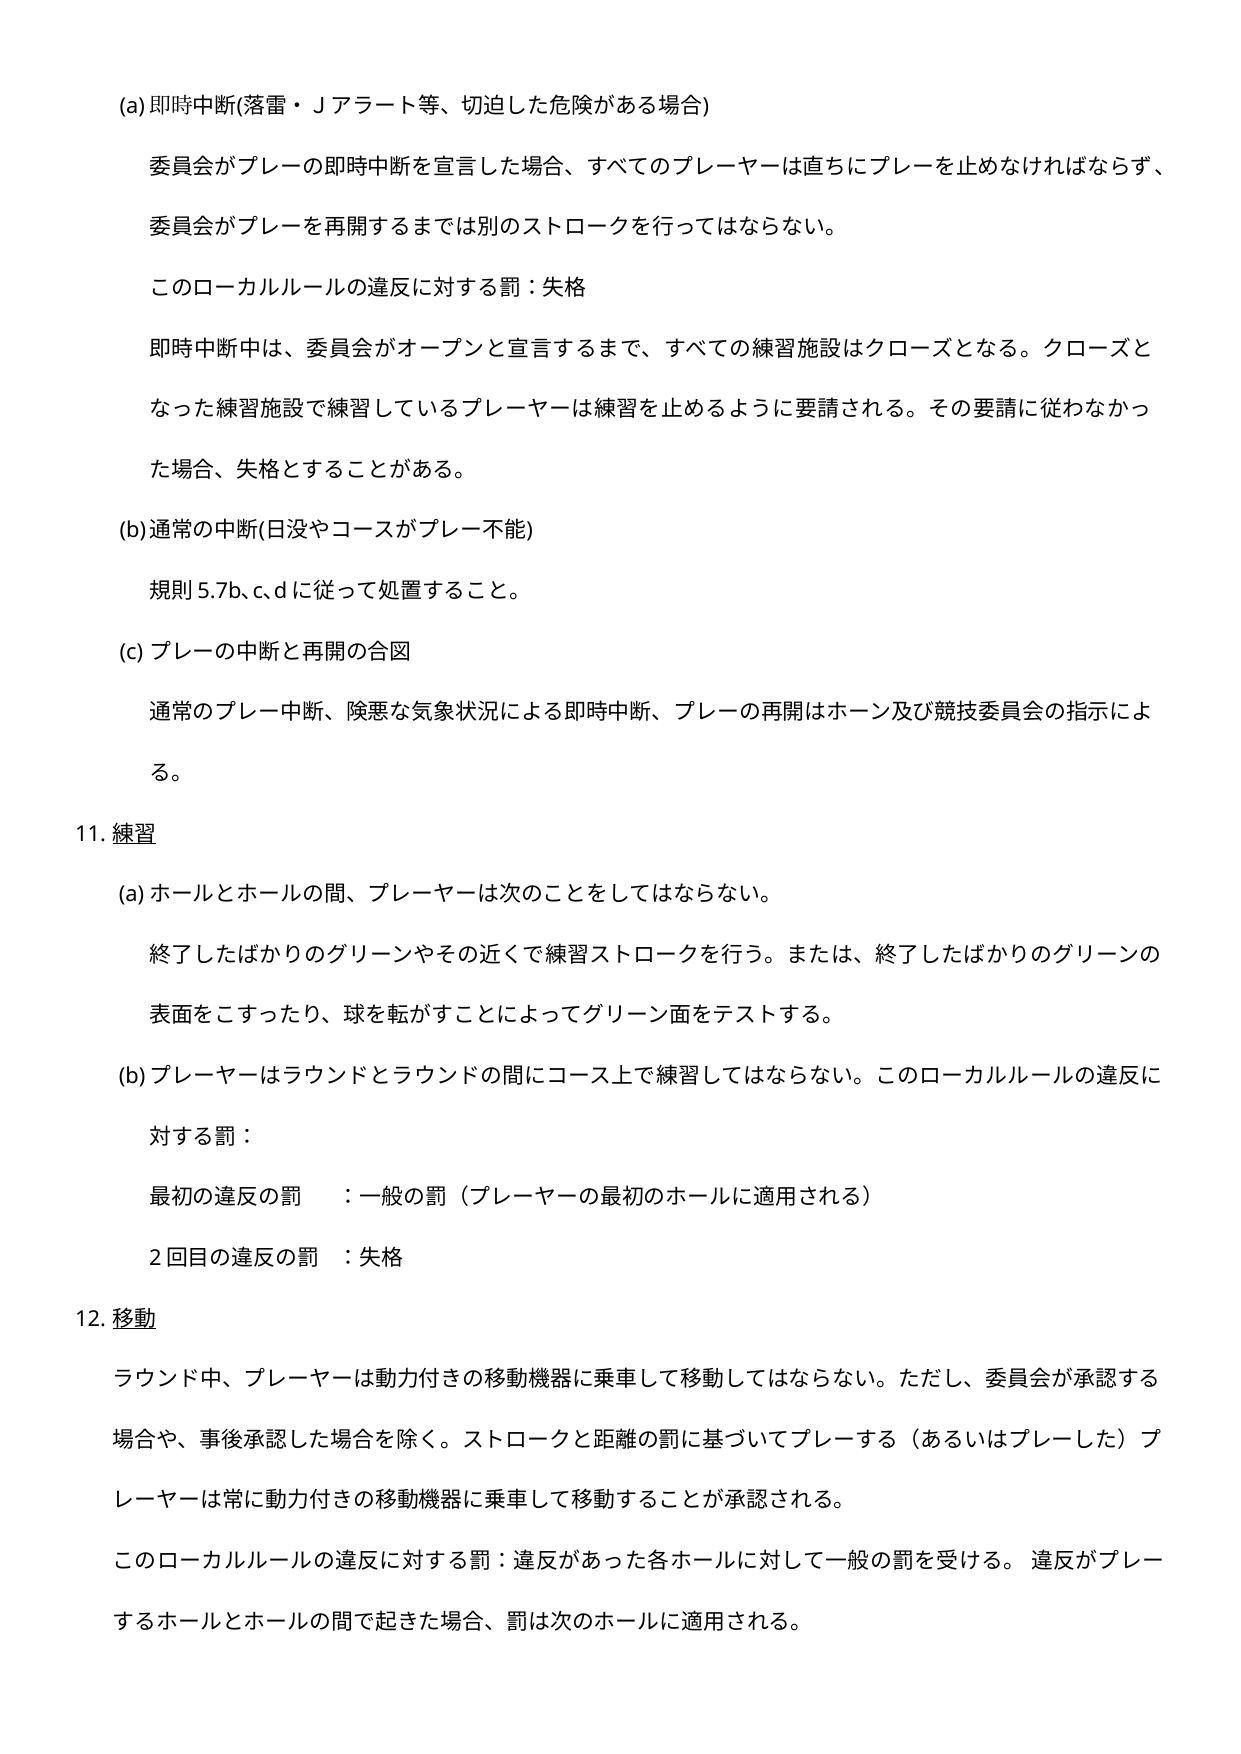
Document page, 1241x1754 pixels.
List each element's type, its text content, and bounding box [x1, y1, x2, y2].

text このローカルルールの違反に対する罰：違反があった各ホールに対して一般の罰を受ける。 違反がプレーするホールとホールの間で起きた場合、罰は次のホールに適用される。 [112, 1529, 1165, 1650]
text ラウンド中、プレーヤーは動力付きの移動機器に乗車して移動してはならない。ただし、委員会が承認する場合や、事後承認した場合を除く。ストロークと距離の罰に基づいてプレーする（あるいはプレーした）プレーヤーは常に動力付きの移動機器に乗車して移動することが承認される。 [112, 1347, 1165, 1529]
list ホールとホールの間、プレーヤーは次のことをしてはならない。 終了したばかりのグリーンやその近くで練習ストロークを行う。または、終了したばかりのグリーンの表面をこすったり、球を転がすことによってグリーン面をテストする。 [119, 862, 1165, 1044]
list 通常の中断(日没やコースがプレー不能) 規則5.7b､c､dに従って処置すること。 [119, 498, 1154, 619]
list 移動 [75, 1286, 1165, 1347]
list プレーの中断と再開の合図 通常のプレー中断、険悪な気象状況による即時中断、プレーの再開はホーン及び競技委員会の指示による。 [119, 619, 1154, 801]
list 即時中断(落雷・Ｊアラート等、切迫した危険がある場合) 委員会がプレーの即時中断を宣言した場合、すべてのプレーヤーは直ちにプレーを止めなければならず、委員会がプレーを再開するまでは別のストロークを行ってはならない。 このローカルルールの違反に対する罰：失格 即時中断中は、委員会がオープンと宣言するまで、すべての練習施設はクローズとなる。クローズとなった練習施設で練習しているプレーヤーは練習を止めるように要請される。その要請に従わなかった場合、失格とすることがある。 [119, 74, 1154, 498]
list 練習 [75, 801, 1165, 862]
list プレーヤーはラウンドとラウンドの間にコース上で練習してはならない。このローカルルールの違反に対する罰： 最初の違反の罰 ：一般の罰（プレーヤーの最初のホールに適用される） 2回目の違反の罰 ：失格 [119, 1044, 1165, 1286]
